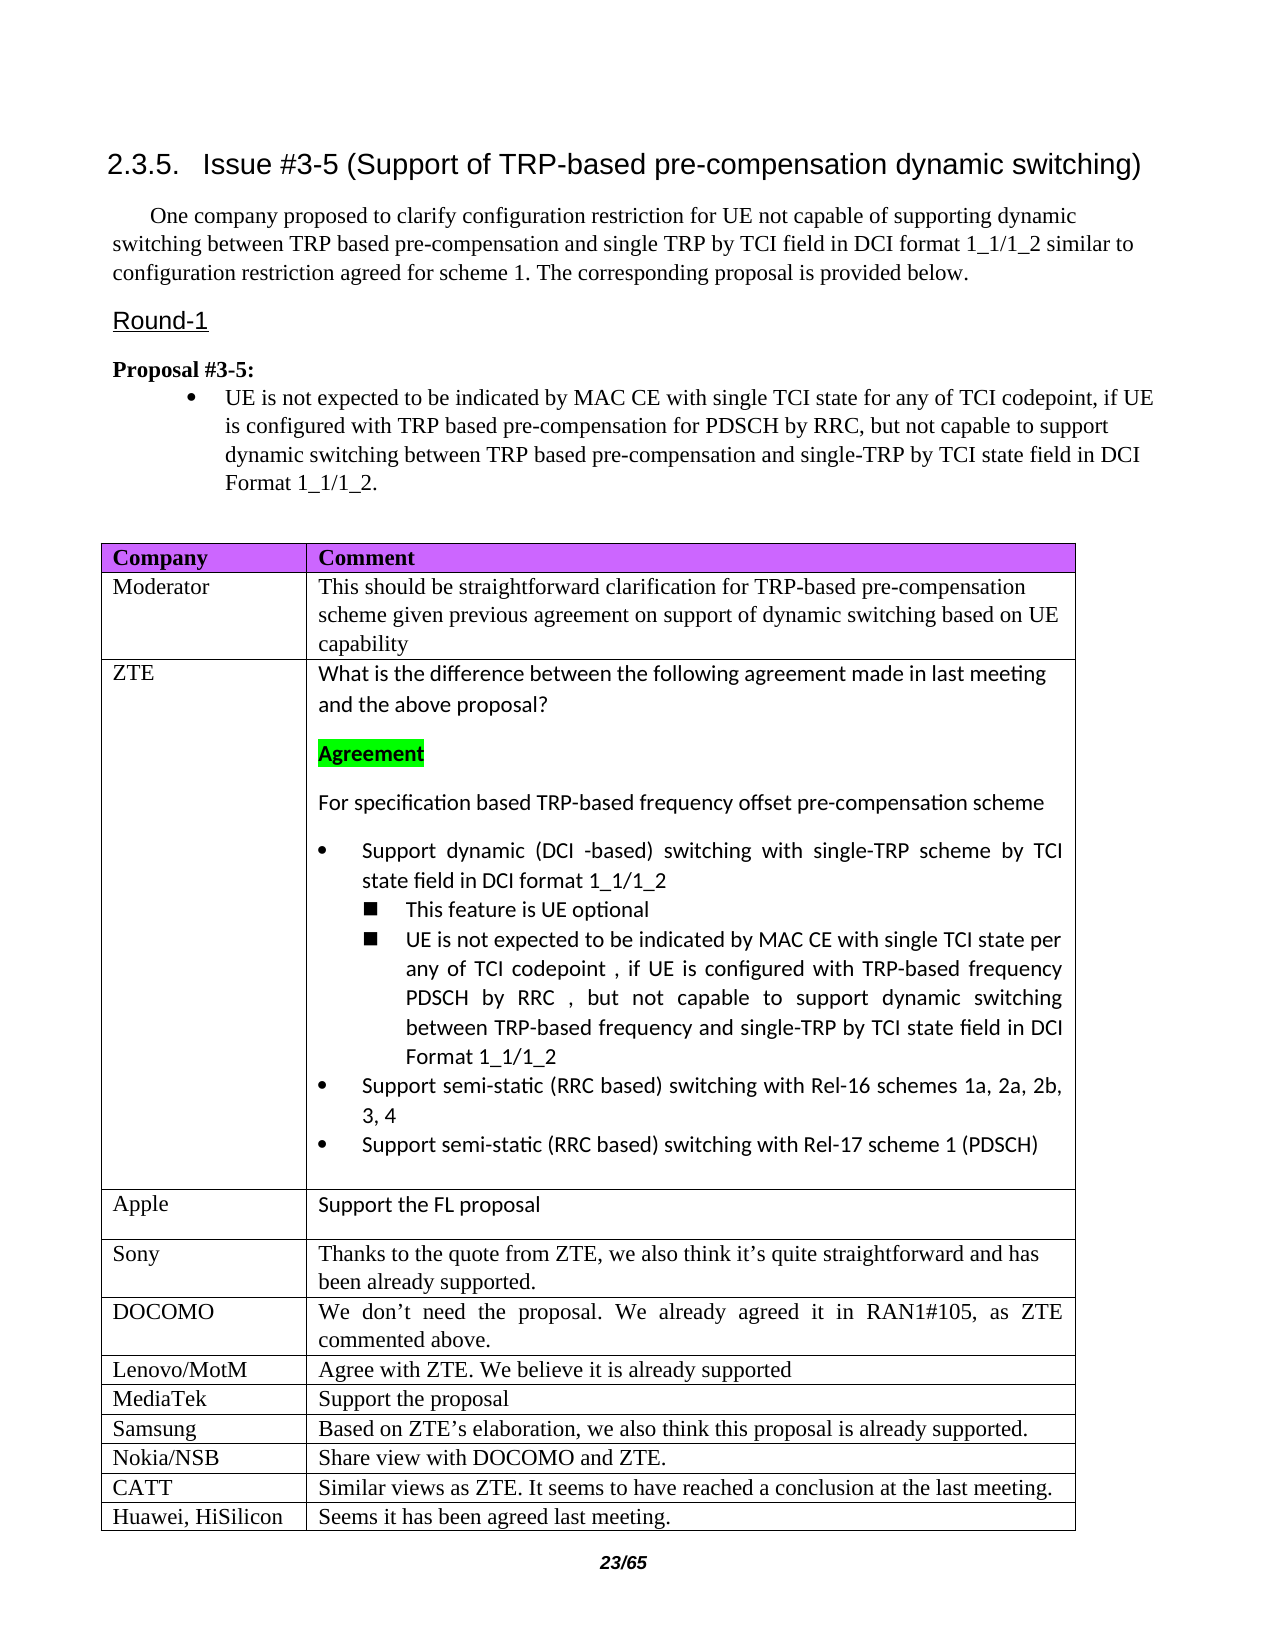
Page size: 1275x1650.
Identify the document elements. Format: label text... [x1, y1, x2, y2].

table_cell Support the FL proposal [307, 1190, 1075, 1239]
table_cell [307, 1503, 1075, 1529]
table_cell Apple [102, 1190, 306, 1239]
table_cell Thanks to the quote from ZTE, we also think it’s quite straightforward and has been already supported. [307, 1240, 1075, 1297]
table_cell Agree with ZTE. We believe it is already supported [307, 1356, 1075, 1384]
list UE is not expected to be indicated by MAC CE with single TCI state for any of TCI codepoint, if UE is configured with TRP based pre-compensation for PDSCH by RRC, but not capable to support dynamic switching between TRP based pre-compensation and single-TRP by TCI state field in DCI Format 1_1/1_2. [187, 384, 1172, 496]
table_cell What is the difference between the following agreement made in last meeting and the above proposal? Agreement For specification based TRP-based frequency offset pre-compensation scheme Support dynamic (DCI -based) switching with single-TRP scheme by TCI state field in DCI format 1_1/1_2 This feature is UE optional UE is not expected to be indicated by MAC CE with single TCI state per any of TCI codepoint , if UE is configured with TRP-based frequency PDSCH by RRC , but not capable to support dynamic switching between TRP-based frequency and single-TRP by TCI state field in DCI Format 1_1/1_2 Support semi-static (RRC based) switching with Rel-16 schemes 1a, 2a, 2b, 3, 4 Support semi-static (RRC based) switching with Rel-17 scheme 1 (PDSCH) [307, 660, 1075, 1189]
table_cell Huawei, HiSilicon [102, 1503, 306, 1529]
table_cell MediaTek [102, 1385, 306, 1414]
table_cell Samsung [102, 1415, 306, 1443]
table_cell Lenovo/MotM [102, 1356, 306, 1384]
table_cell This should be straightforward clarification for TRP-based pre-compensation scheme given previous agreement on support of dynamic switching based on UE capability [307, 573, 1075, 658]
table_cell ZTE [102, 660, 306, 1189]
table_cell Based on ZTE’s elaboration, we also think this proposal is already supported. [307, 1415, 1075, 1443]
table_cell Support the proposal [307, 1385, 1075, 1414]
subtitle Issue #3-5 (Support of TRP-based pre-compensation dynamic switching) [107, 147, 1172, 181]
table_cell We don’t need the proposal. We already agreed it in RAN1#105, as ZTE commented above. [307, 1298, 1075, 1355]
table_cell Nokia/NSB [102, 1444, 306, 1473]
table_cell Similar views as ZTE. It seems to have reached a conclusion at the last meeting. [307, 1474, 1075, 1502]
table_header Company [102, 544, 306, 572]
table_cell Sony [102, 1240, 306, 1297]
table_header Comment [307, 544, 1075, 572]
table_cell Share view with DOCOMO and ZTE. [307, 1444, 1075, 1473]
subtitle Round-1 [112, 306, 1172, 335]
table_cell DOCOMO [102, 1298, 306, 1355]
text Proposal #3-5: [112, 356, 1172, 382]
text One company proposed to clarify configuration restriction for UE not capable of supporting dynamic switching between TRP based pre-compensation and single TRP by TCI field in DCI format 1_1/1_2 similar to configuration restriction agreed for scheme 1. The corresponding proposal is provided below. [112, 202, 1172, 285]
table_cell Moderator [102, 573, 306, 658]
table_cell CATT [102, 1474, 306, 1502]
